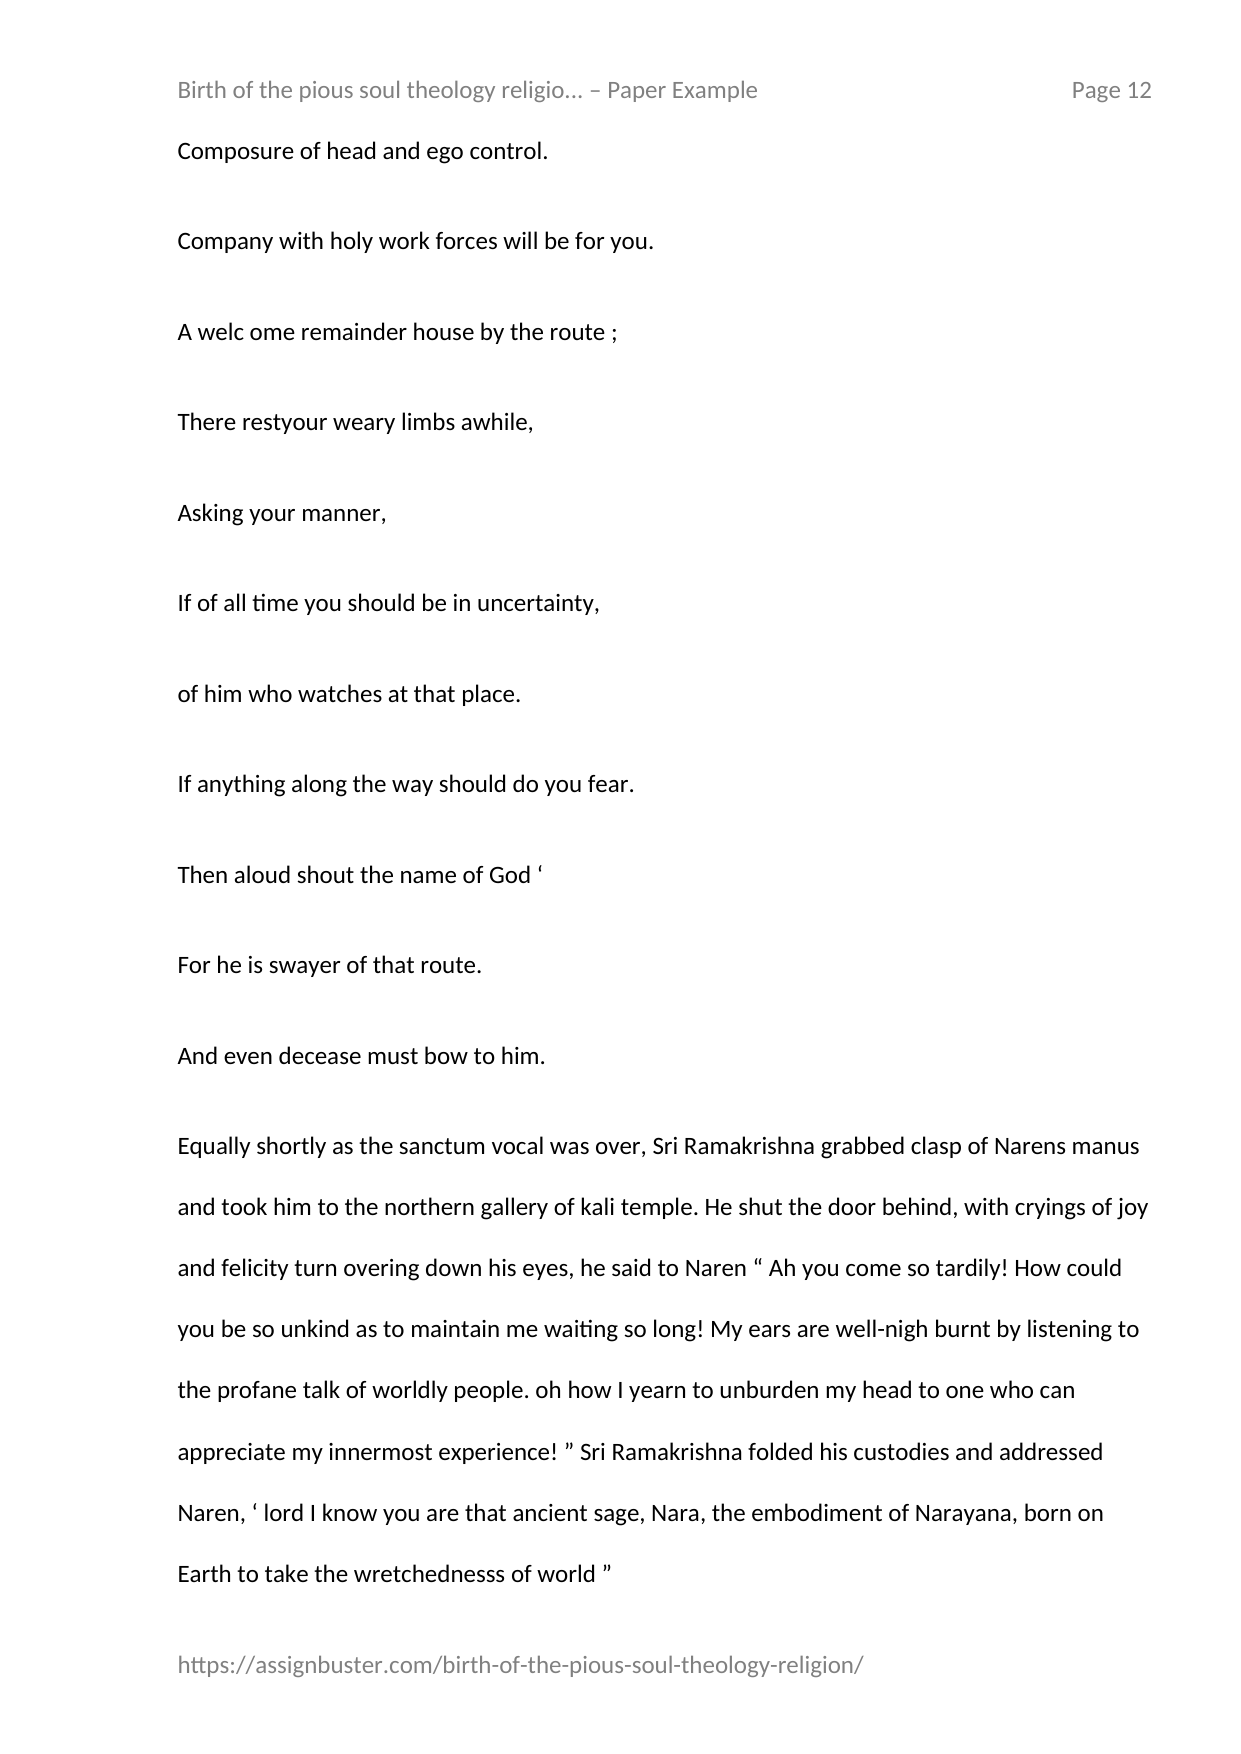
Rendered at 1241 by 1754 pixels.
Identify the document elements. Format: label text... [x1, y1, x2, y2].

text Equally shortly as the sanctum vocal was over, Sri Ramakrishna grabbed clasp of Narens manus and took him to the northern gallery of kali temple. He shut the door behind, with cryings of joy and felicity turn overing down his eyes, he said to Naren “ Ah you come so tardily! How could you be so unkind as to maintain me waiting so long! My ears are well-nigh burnt by listening to the profane talk of worldly people. oh how I yearn to unburden my head to one who can appreciate my innermost experience! ” Sri Ramakrishna folded his custodies and addressed Naren, ‘ lord I know you are that ancient sage, Nara, the embodiment of Narayana, born on Earth to take the wretchednesss of world ” [177, 1131, 1152, 1588]
text If anything along the way should do you fear. [177, 768, 1152, 799]
text Asking your manner, [177, 497, 1152, 527]
text There restyour weary limbs awhile, [177, 406, 1152, 437]
text Composure of head and ego control. [177, 135, 1152, 165]
text If of all time you should be in uncertainty, [177, 587, 1152, 618]
text For he is swayer of that route. [177, 949, 1152, 980]
text And even decease must bow to him. [177, 1040, 1152, 1071]
text of him who watches at that place. [177, 678, 1152, 708]
text Then aloud shout the name of God ‘ [177, 859, 1152, 889]
text A welc ome remainder house by the route ; [177, 316, 1152, 346]
text Company with holy work forces will be for you. [177, 225, 1152, 256]
